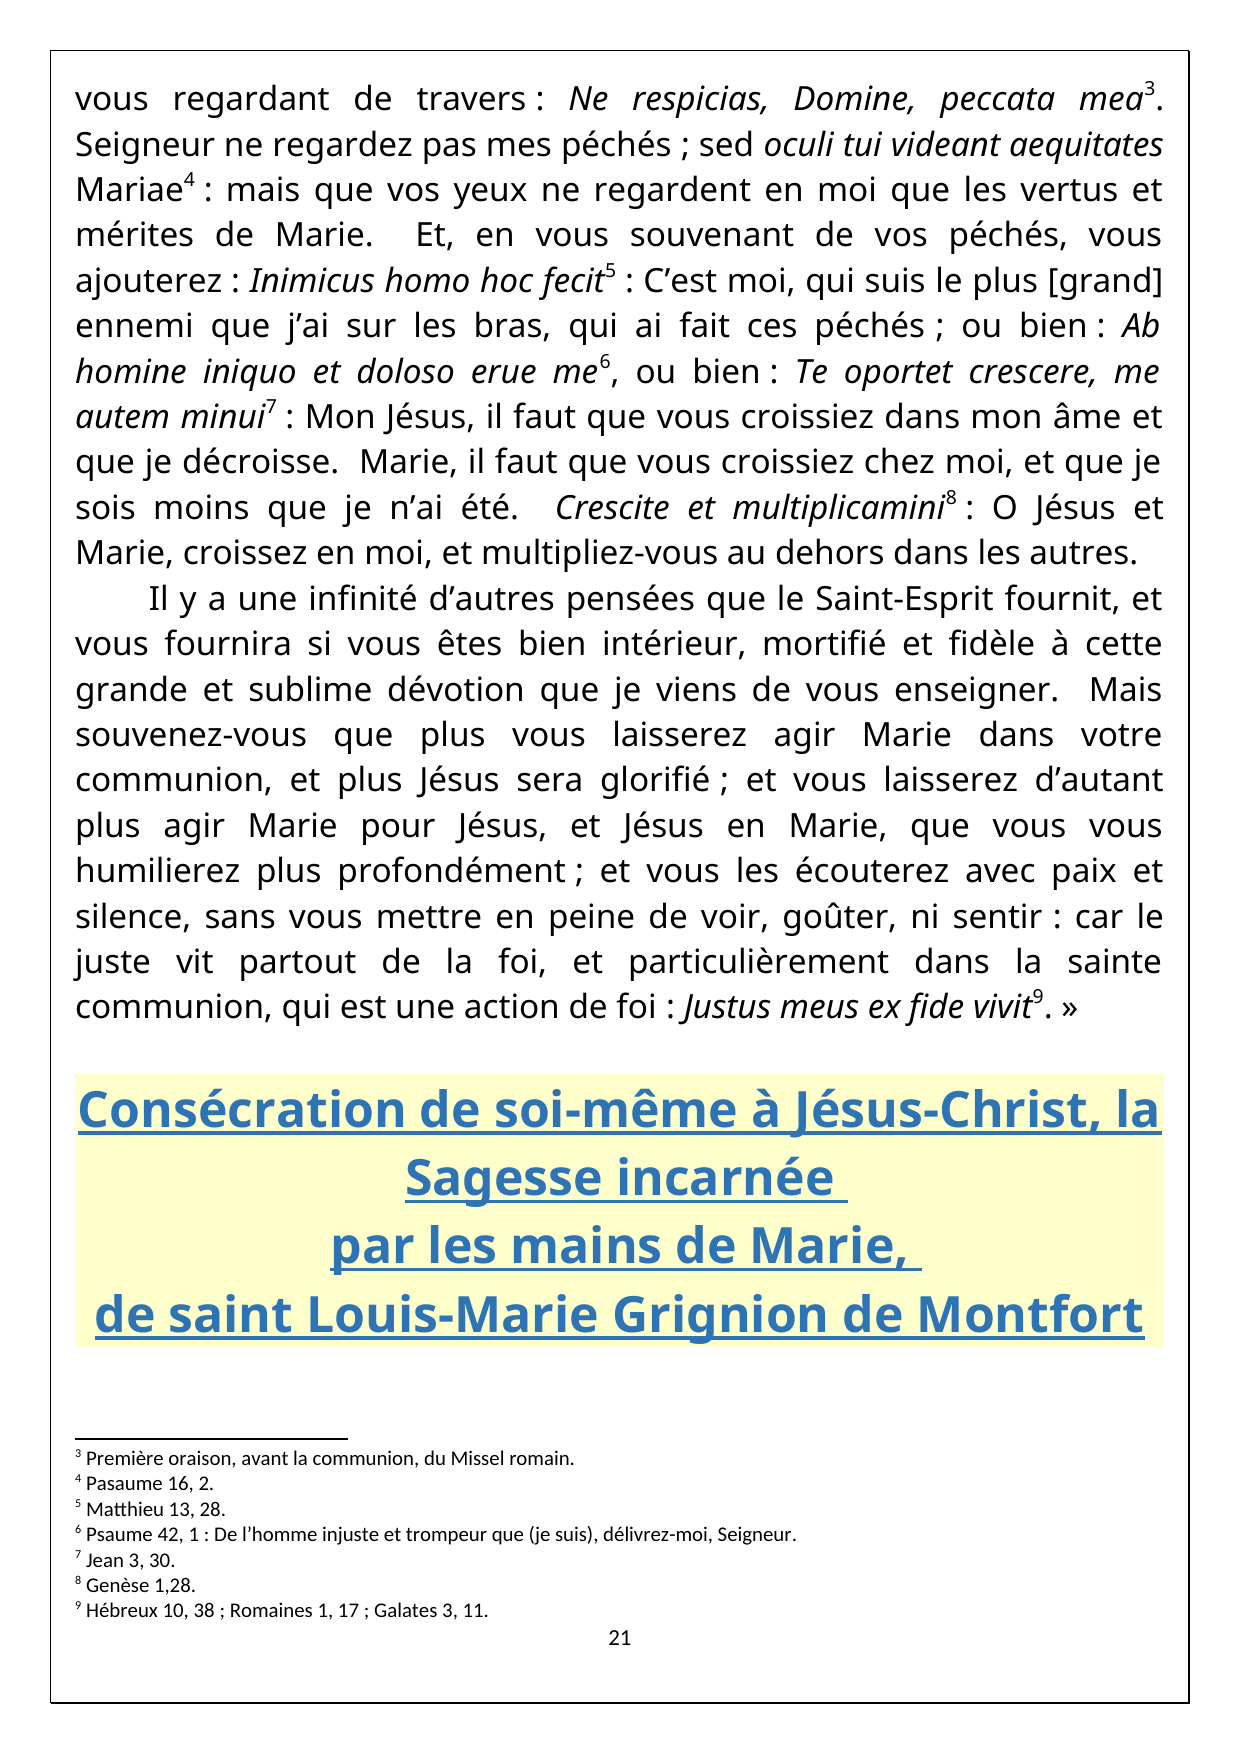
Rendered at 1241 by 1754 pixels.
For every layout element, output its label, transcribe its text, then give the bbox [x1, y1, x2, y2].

text par les mains de Marie, [75, 1210, 1164, 1278]
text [75, 75, 1164, 574]
text de saint Louis-Marie Grignion de Montfort [75, 1278, 1164, 1347]
text Consécration de soi-même à Jésus-Christ, la Sagesse incarnée [75, 1074, 1164, 1210]
text Il y a une infinité d’autres pensées que le Saint-Esprit fournit, et vous fournira si vous êtes bien intérieur, mortifié et fidèle à cette grande et sublime dévotion que je viens de vous enseigner. Mais souvenez-vous que plus vous laisserez agir Marie dans votre communion, et plus Jésus sera glorifié ; et vous laisserez d’autant plus agir Marie pour Jésus, et Jésus en Marie, que vous vous humilierez plus profondément ; et vous les écouterez avec paix et silence, sans vous mettre en peine de voir, goûter, ni sentir : car le juste vit partout de la foi, et particulièrement dans la sainte communion, qui est une action de foi : Justus meus ex fide vivit. » [75, 574, 1164, 1029]
